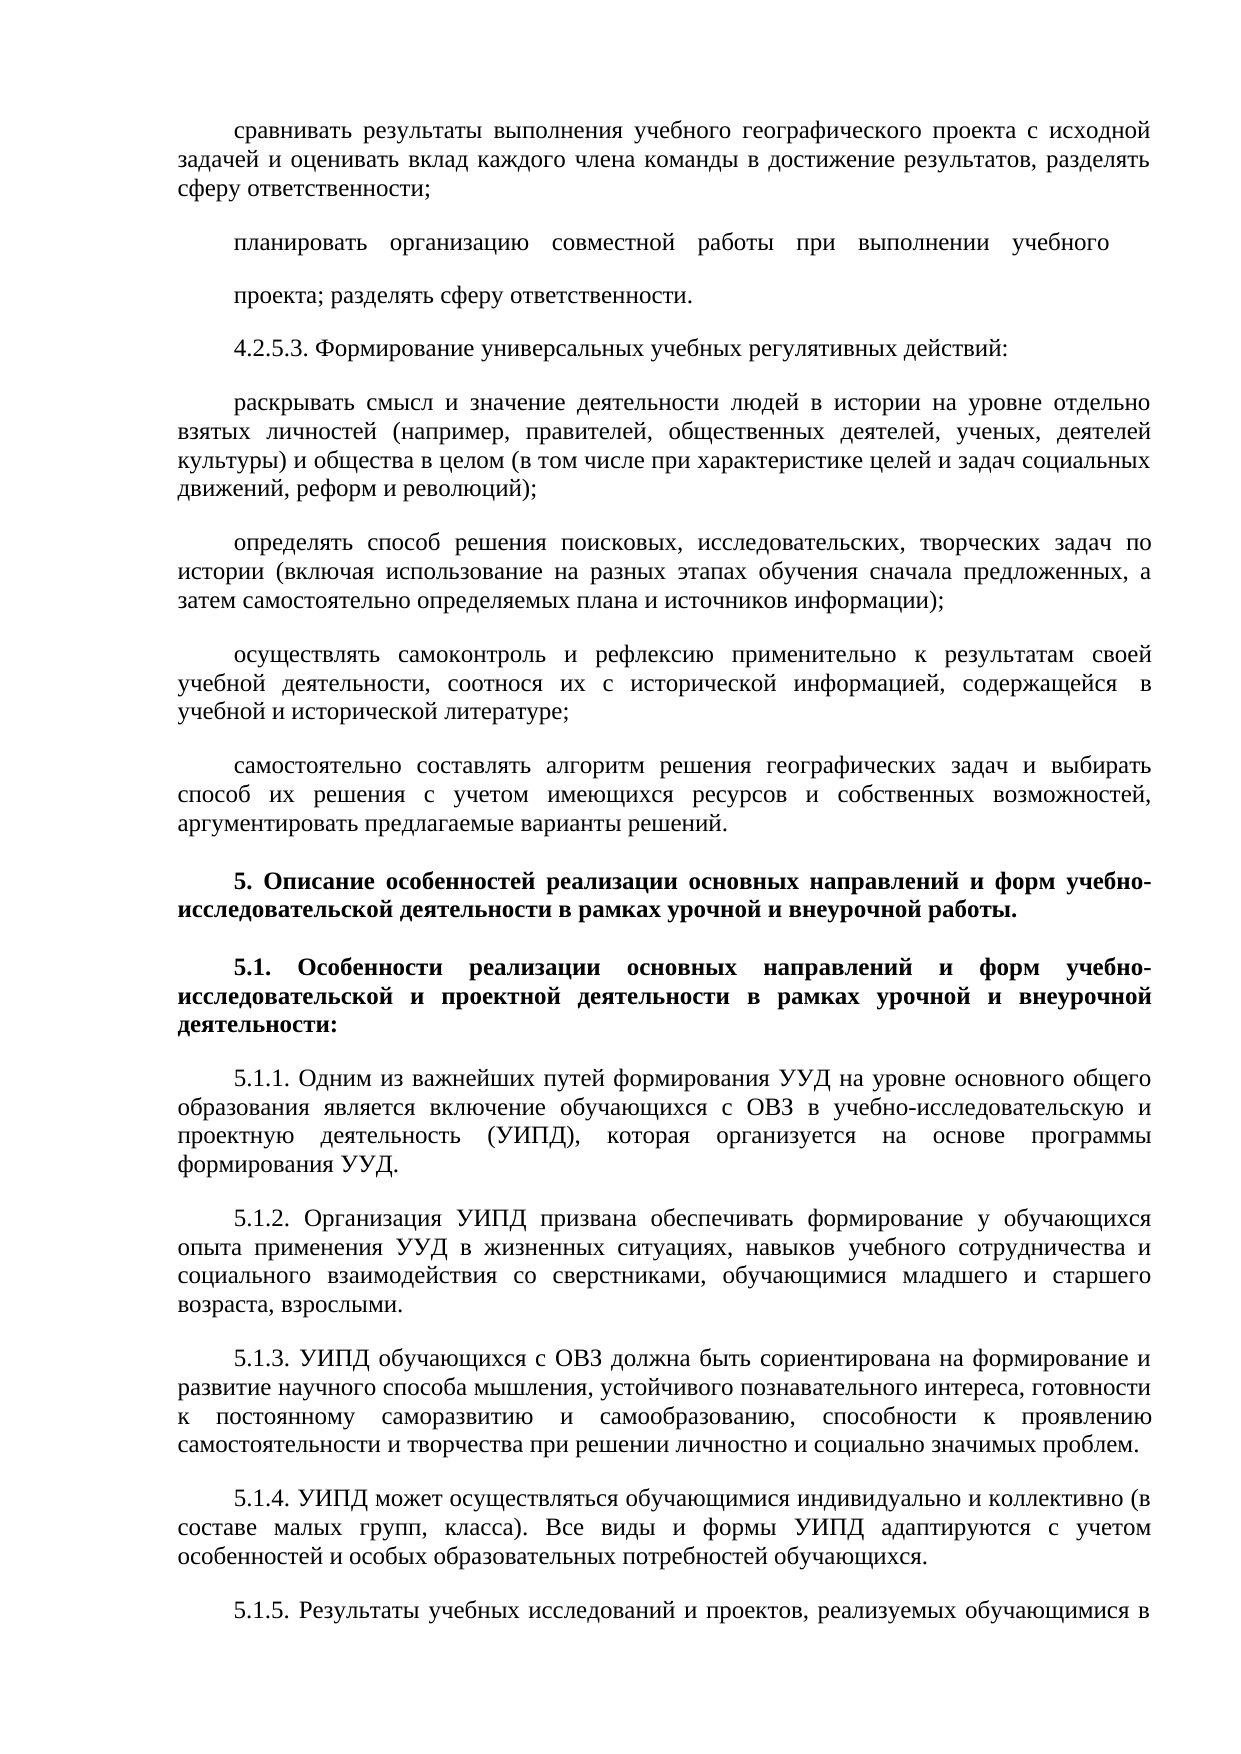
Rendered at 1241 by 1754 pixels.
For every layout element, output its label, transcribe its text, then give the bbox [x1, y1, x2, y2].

text раскрывать смысл и значение деятельности людей в истории на уровне отдельно взятых личностей (например, правителей, общественных деятелей, ученых, деятелей культуры) и общества в целом (в том числе при характеристике целей и задач социальных движений, реформ и революций); [177, 387, 1151, 502]
text определять способ решения поисковых, исследовательских, творческих задач по истории (включая использование на разных этапах обучения сначала предложенных, а затем самостоятельно определяемых плана и источников информации); [177, 527, 1152, 614]
subtitle Описание особенностей реализации основных направлений и форм учебно- исследовательской деятельности в рамках урочной и внеурочной работы. [177, 866, 1152, 923]
list Одним из важнейших путей формирования УУД на уровне основного общего образования является включение обучающихся с ОВЗ в учебно-исследовательскую и проектную деятельность (УИПД), которая организуется на основе программы формирования УУД. [177, 1063, 1152, 1178]
list Результаты учебных исследований и проектов, реализуемых обучающимися в [233, 1595, 1163, 1623]
text сравнивать результаты выполнения учебного географического проекта с исходной задачей и оценивать вклад каждого члена команды в достижение результатов, разделять сферу ответственности; [177, 115, 1151, 201]
text самостоятельно составлять алгоритм решения географических задач и выбирать способ их решения с учетом имеющихся ресурсов и собственных возможностей, аргументировать предлагаемые варианты решений. [177, 750, 1152, 836]
text осуществлять самоконтроль и рефлексию применительно к результатам своей учебной деятельности, соотнося их с исторической информацией, содержащейся в учебной и исторической литературе; [177, 639, 1152, 725]
text планировать организацию совместной работы при выполнении учебного проекта; разделять сферу ответственности. [233, 227, 1110, 309]
list УИПД обучающихся с ОВЗ должна быть сориентирована на формирование и развитие научного способа мышления, устойчивого познавательного интереса, готовности к постоянному саморазвитию и самообразованию, способности к проявлению самостоятельности и творчества при решении личностно и социально значимых проблем. [177, 1343, 1152, 1458]
list УИПД может осуществляться обучающимися индивидуально и коллективно (в составе малых групп, класса). Все виды и формы УИПД адаптируются с учетом особенностей и особых образовательных потребностей обучающихся. [177, 1483, 1151, 1570]
list Особенности реализации основных направлений и форм учебно- исследовательской и проектной деятельности в рамках урочной и внеурочной деятельности: [177, 952, 1152, 1038]
list Организация УИПД призвана обеспечивать формирование у обучающихся опыта применения УУД в жизненных ситуациях, навыков учебного сотрудничества и социального взаимодействия со сверстниками, обучающимися младшего и старшего возраста, взрослыми. [177, 1203, 1152, 1318]
list Формирование универсальных учебных регулятивных действий: [233, 333, 1163, 362]
